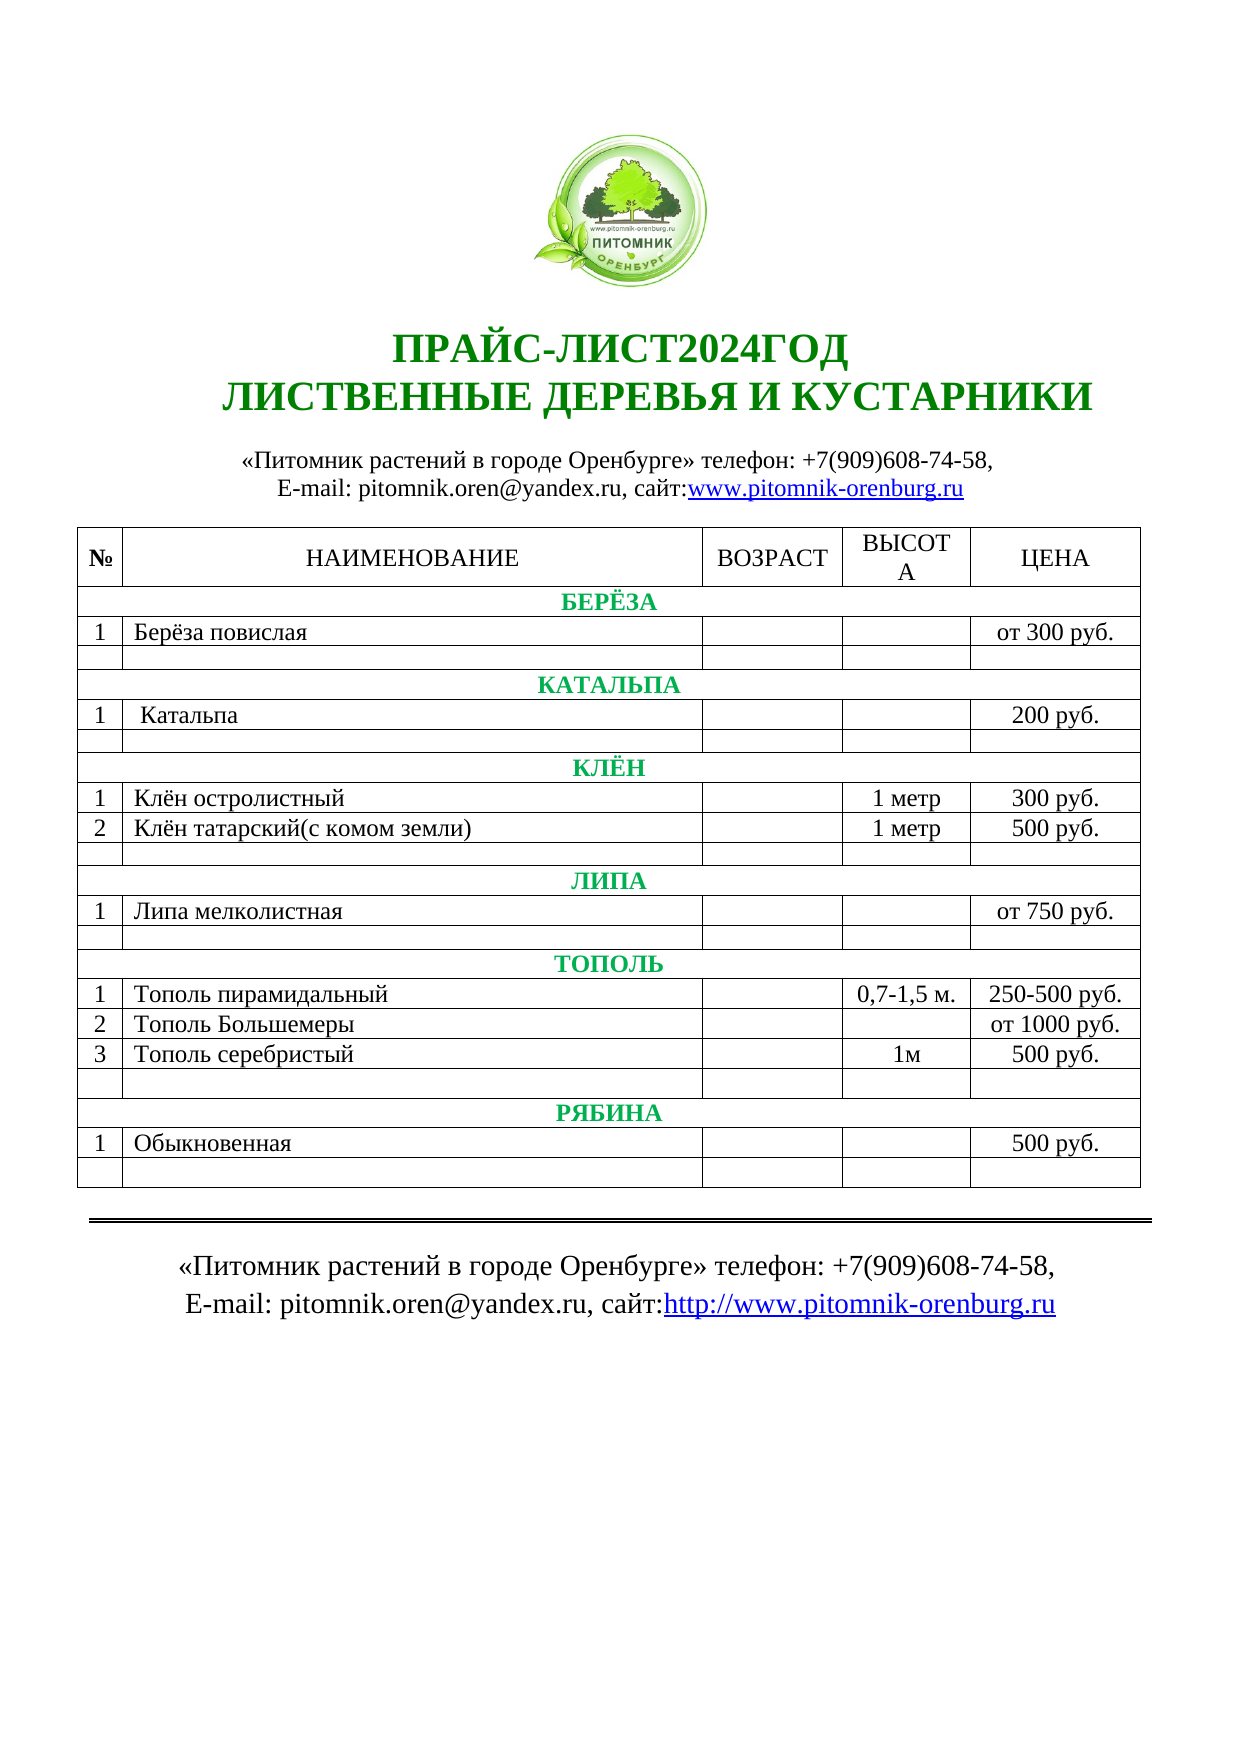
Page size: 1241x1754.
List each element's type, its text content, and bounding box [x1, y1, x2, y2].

text ПРАЙС-ЛИСТ2024ГОД [89, 103, 1152, 372]
table_header ЦЕНА [971, 528, 1140, 586]
table_cell [971, 843, 1140, 865]
table_cell [703, 646, 842, 669]
table_cell Берёза повислая [123, 617, 702, 645]
table_cell [703, 1069, 842, 1097]
table_cell [843, 1009, 970, 1038]
table_cell [123, 1069, 702, 1097]
table_cell [703, 783, 842, 812]
table_cell 1 [78, 700, 122, 728]
text ЛИСТВЕННЫЕ ДЕРЕВЬЯ И КУСТАРНИКИ [164, 372, 1152, 420]
table_cell [78, 843, 122, 865]
table_cell от 300 руб. [971, 617, 1140, 645]
table_cell [971, 1069, 1140, 1097]
table_cell [843, 843, 970, 865]
table_cell [843, 896, 970, 925]
table_header ВЫСОТА [843, 528, 970, 586]
table_cell [123, 1158, 702, 1187]
table_cell [971, 646, 1140, 669]
table_cell [843, 1128, 970, 1157]
table_cell Липа мелколистная [123, 896, 702, 925]
table_cell [843, 926, 970, 948]
table_cell 250-500 руб. [971, 979, 1140, 1008]
table_cell [703, 926, 842, 948]
table_cell от 1000 руб. [971, 1009, 1140, 1038]
table_cell 2 [78, 1009, 122, 1038]
table_cell Клён остролистный [123, 783, 702, 812]
table_cell Катальпа [123, 700, 702, 728]
table_cell [703, 1158, 842, 1187]
table_cell [703, 617, 842, 645]
table_cell Тополь Большемеры [123, 1009, 702, 1038]
table_cell [703, 979, 842, 1008]
table_cell 1 метр [843, 813, 970, 842]
table_cell 0,7-1,5 м. [843, 979, 970, 1008]
table_cell [703, 843, 842, 865]
table_cell [703, 730, 842, 752]
table_cell [78, 1069, 122, 1097]
table_cell 3 [78, 1039, 122, 1068]
table_cell [843, 700, 970, 728]
table_cell РЯБИНА [78, 1099, 1140, 1127]
table_cell 1 [78, 617, 122, 645]
table_cell 200 руб. [971, 700, 1140, 728]
table_cell 500 руб. [971, 1128, 1140, 1157]
table_cell [78, 730, 122, 752]
table_cell [123, 843, 702, 865]
table_cell [123, 926, 702, 948]
table_cell [703, 896, 842, 925]
table_cell Тополь серебристый [123, 1039, 702, 1068]
table_cell БЕРЁЗА [78, 587, 1140, 616]
table_cell 300 руб. [971, 783, 1140, 812]
table_cell [843, 617, 970, 645]
table_cell [843, 730, 970, 752]
table_cell [703, 1128, 842, 1157]
table_cell [703, 1039, 842, 1068]
table_cell 1 [78, 979, 122, 1008]
table_cell [843, 646, 970, 669]
table_cell [123, 730, 702, 752]
table_cell 500 руб. [971, 813, 1140, 842]
table_cell 1 [78, 1128, 122, 1157]
table_cell КЛЁН [78, 753, 1140, 782]
table_header НАИМЕНОВАНИЕ [123, 528, 702, 586]
table_cell 1 [78, 783, 122, 812]
table_header ВОЗРАСТ [703, 528, 842, 586]
table_cell 1 метр [843, 783, 970, 812]
table_cell 1 [78, 896, 122, 925]
table_cell [78, 926, 122, 948]
table_cell 2 [78, 813, 122, 842]
table_cell КАТАЛЬПА [78, 670, 1140, 699]
table_cell 500 руб. [971, 1039, 1140, 1068]
table_cell [843, 1069, 970, 1097]
table_cell [703, 813, 842, 842]
table_cell от 750 руб. [971, 896, 1140, 925]
text «Питомник растений в городе Оренбурге» телефон: +7(909)608-74-58, E-mail: pitomnik.oren@yandex.ru, сайт:www.pitomnik-orenburg.ru [89, 445, 1152, 502]
table_cell Обыкновенная [123, 1128, 702, 1157]
table_cell [971, 1158, 1140, 1187]
picture [510, 103, 731, 324]
table_cell [971, 926, 1140, 948]
table_header № [78, 528, 122, 586]
table_cell [78, 1158, 122, 1187]
table_cell ЛИПА [78, 866, 1140, 895]
table_cell Тополь пирамидальный [123, 979, 702, 1008]
text «Питомник растений в городе Оренбурге» телефон: +7(909)608-74-58, E-mail: pitomnik.oren@yandex.ru, сайт:http://www.pitomnik-orenburg.ru [89, 1248, 1152, 1320]
table_cell [703, 700, 842, 728]
table_cell [843, 1158, 970, 1187]
table_cell [78, 646, 122, 669]
table_cell 1м [843, 1039, 970, 1068]
table_cell [123, 646, 702, 669]
table_cell ТОПОЛЬ [78, 950, 1140, 978]
table_cell [703, 1009, 842, 1038]
table_cell Клён татарский(с комом земли) [123, 813, 702, 842]
table_cell [971, 730, 1140, 752]
